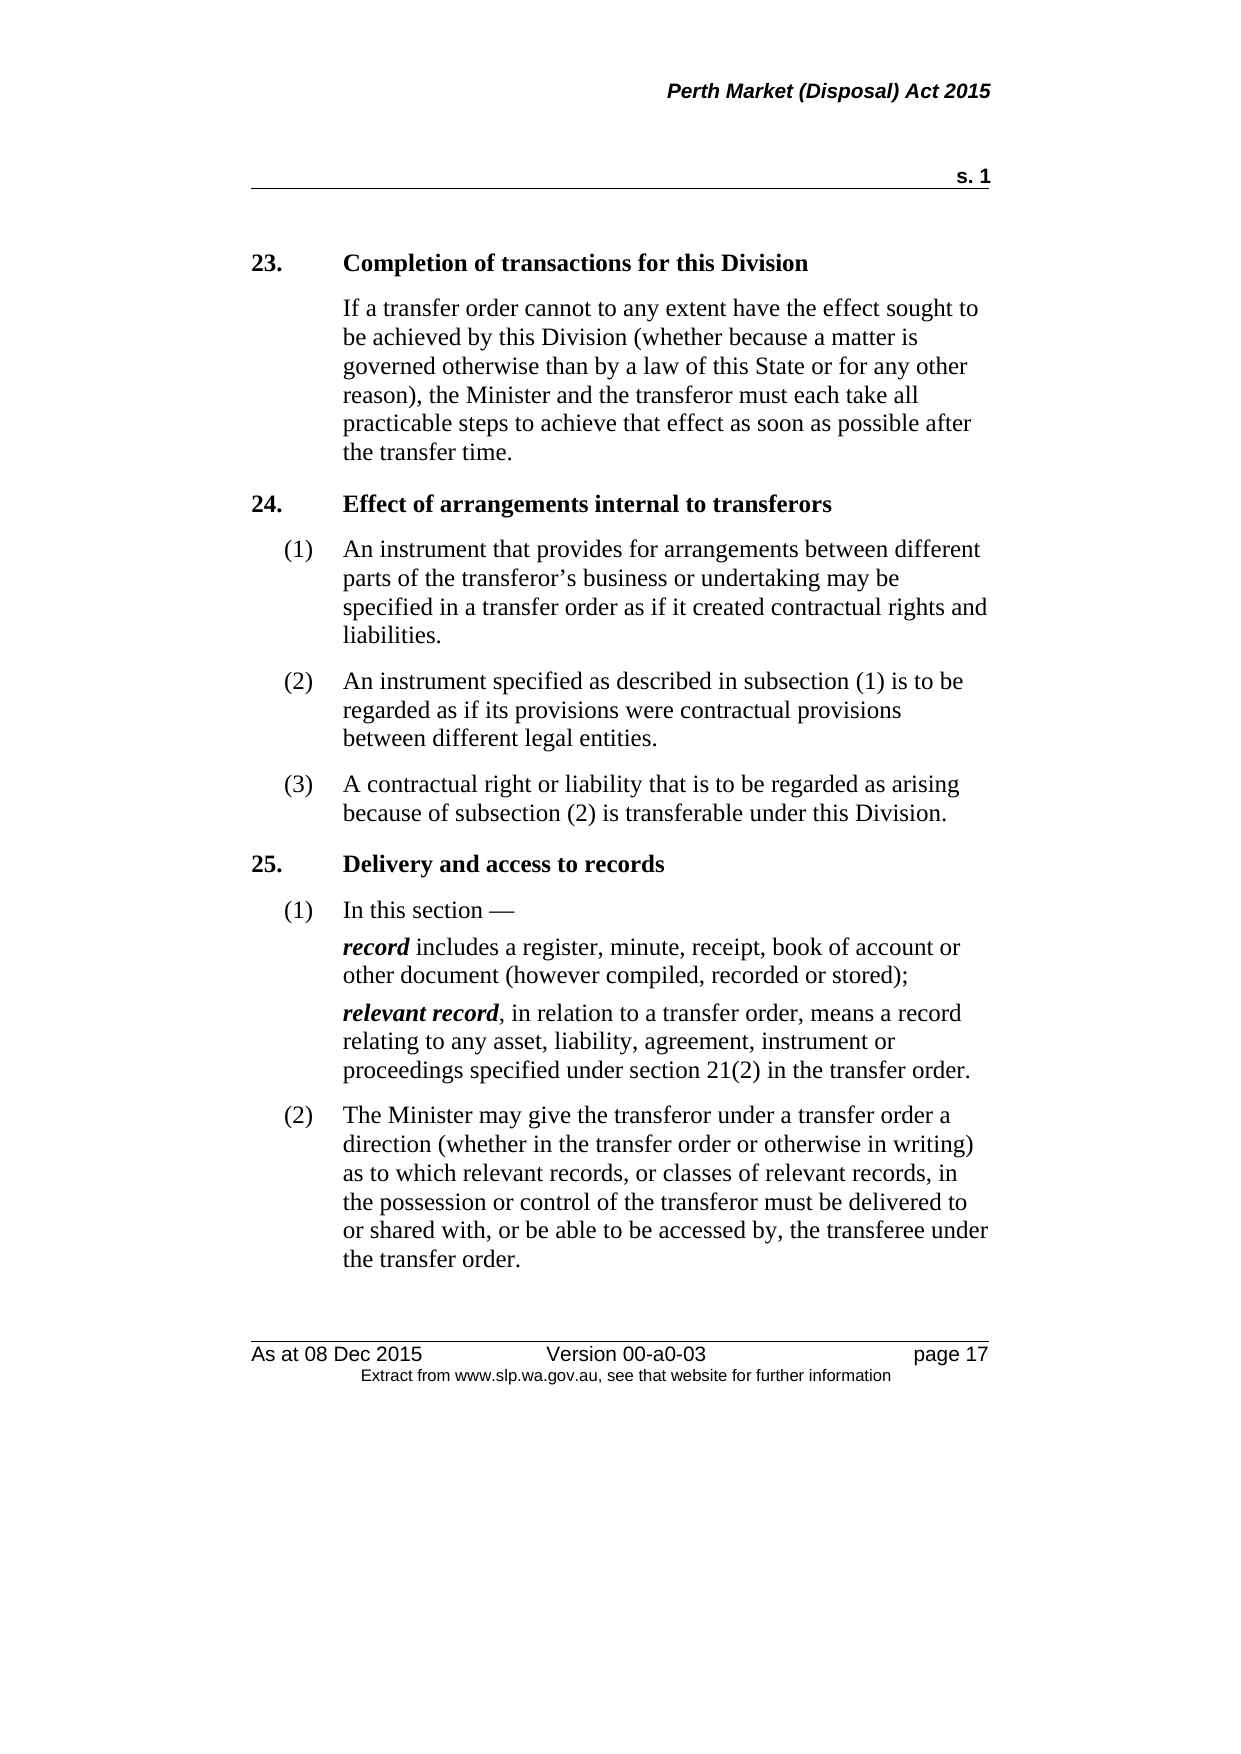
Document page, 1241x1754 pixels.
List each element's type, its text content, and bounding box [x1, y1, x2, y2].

text (2) An instrument specified as described in subsection (1) is to be regarded as if its provisions were contractual provisions between different legal entities. [251, 666, 989, 752]
text If a transfer order cannot to any extent have the effect sought to be achieved by this Division (whether because a matter is governed otherwise than by a law of this State or for any other reason), the Minister and the transferor must each take all practicable steps to achieve that effect as soon as possible after the transfer time. [251, 293, 989, 466]
text relevant record, in relation to a transfer order, means a record relating to any asset, liability, agreement, instrument or proceedings specified under section 21(2) in the transfer order. [251, 998, 989, 1084]
subtitle 25. Delivery and access to records [251, 849, 989, 878]
text (1) An instrument that provides for arrangements between different parts of the transferor’s business or undertaking may be specified in a transfer order as if it created contractual rights and liabilities. [251, 534, 989, 649]
text (2) The Minister may give the transferor under a transfer order a direction (whether in the transfer order or otherwise in writing) as to which relevant records, or classes of relevant records, in the possession or control of the transferor must be delivered to or shared with, or be able to be accessed by, the transferee under the transfer order. [251, 1101, 989, 1273]
subtitle 24. Effect of arrangements internal to transferors [251, 489, 989, 518]
subtitle 23. Completion of transactions for this Division [251, 248, 989, 277]
text (3) A contractual right or liability that is to be regarded as arising because of subsection (2) is transferable under this Division. [251, 769, 989, 826]
text (1) In this section — [251, 895, 989, 923]
text record includes a register, minute, receipt, book of account or other document (however compiled, recorded or stored); [251, 932, 989, 989]
